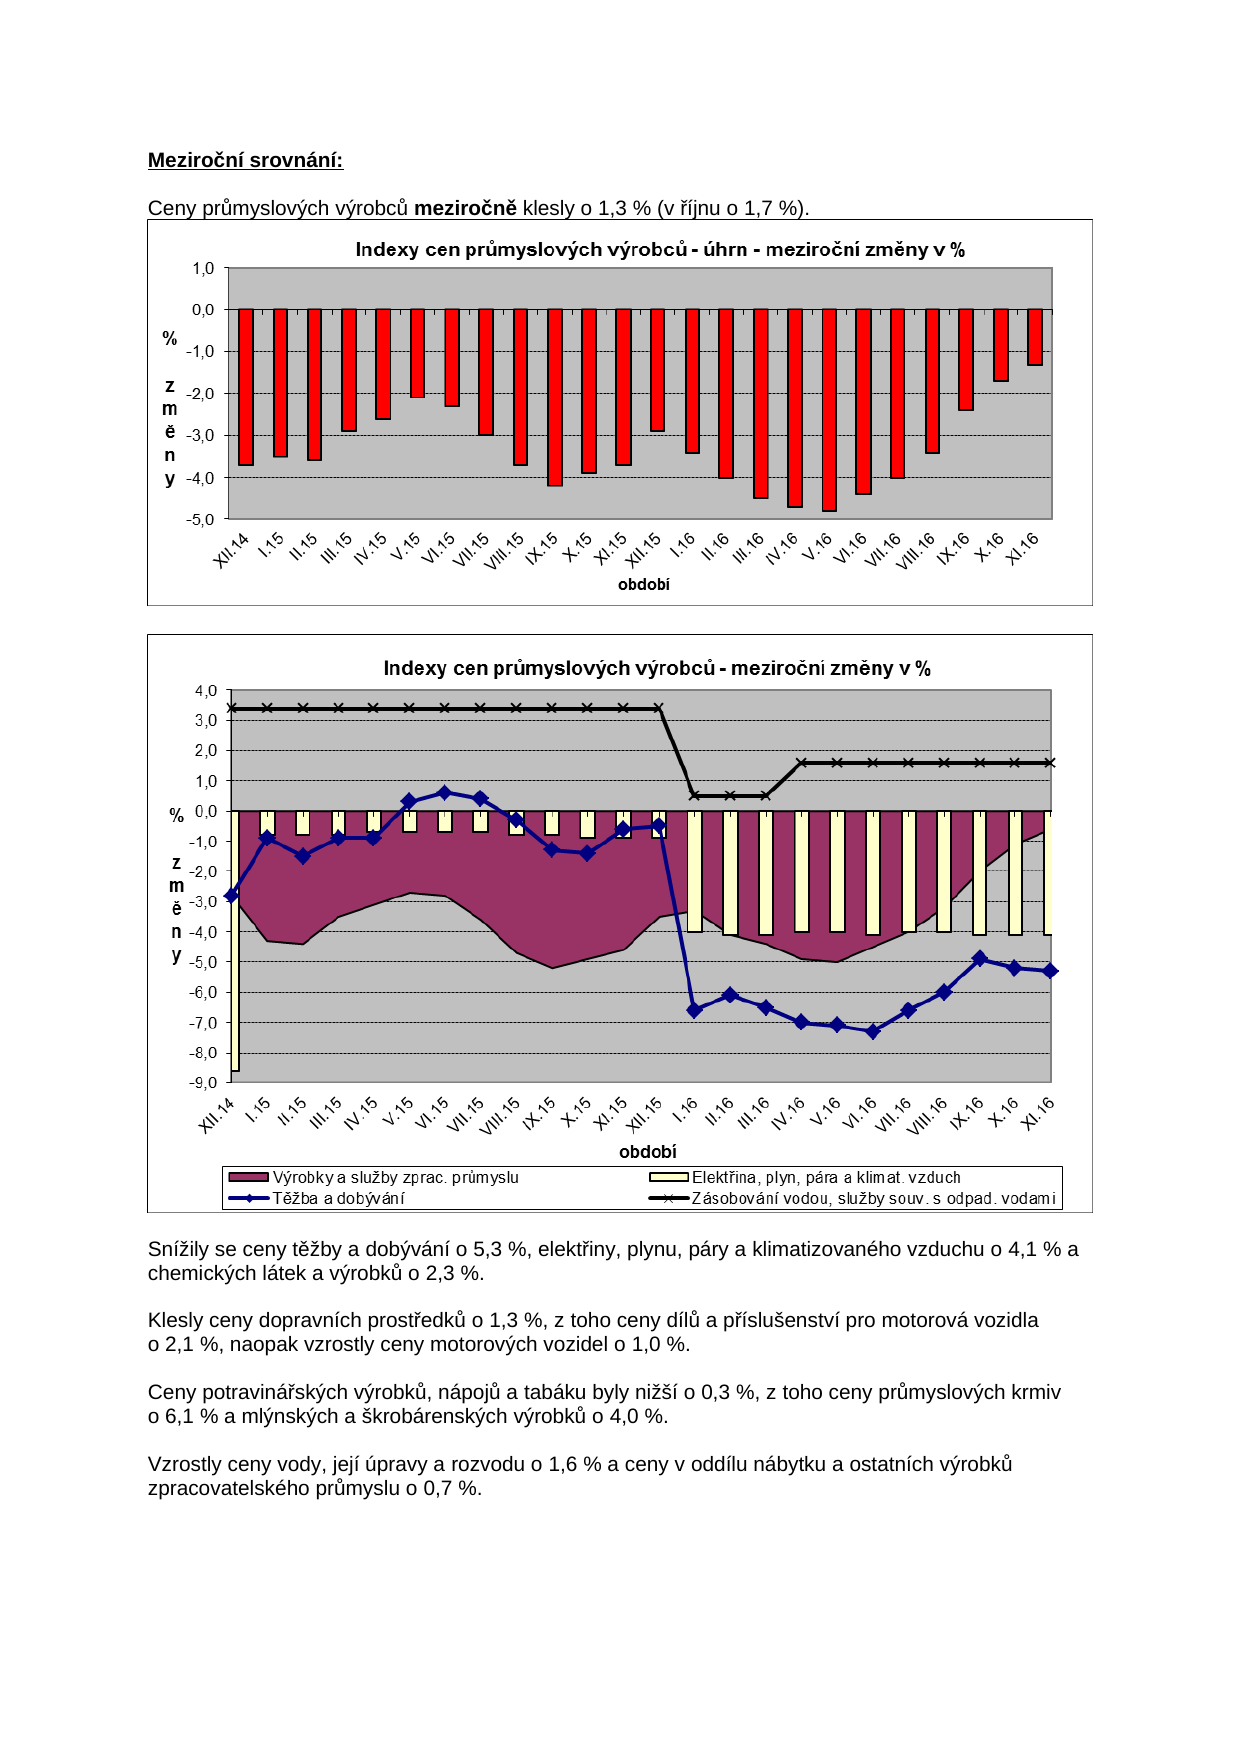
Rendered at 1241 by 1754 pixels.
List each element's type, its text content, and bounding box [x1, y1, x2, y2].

text Ceny průmyslových výrobců meziročně klesly o 1,3 % (v říjnu o 1,7 %). [148, 196, 1093, 219]
text Ceny potravinářských výrobků, nápojů a tabáku byly nižší o 0,3 %, z toho ceny průmyslových krmiv o 6,1 % a mlýnských a škrobárenských výrobků o 4,0 %. [148, 1380, 1093, 1428]
text Klesly ceny dopravních prostředků o 1,3 %, z toho ceny dílů a příslušenství pro motorová vozidla o 2,1 %, naopak vzrostly ceny motorových vozidel o 1,0 %. [148, 1308, 1093, 1356]
text Snížily se ceny těžby a dobývání o 5,3 %, elektřiny, plynu, páry a klimatizovaného vzduchu o 4,1 % a chemických látek a výrobků o 2,3 %. [148, 1236, 1093, 1284]
text Meziroční srovnání: [148, 148, 1093, 172]
picture [147, 219, 1093, 606]
picture [147, 634, 1093, 1213]
text Vzrostly ceny vody, její úpravy a rozvodu o 1,6 % a ceny v oddílu nábytku a ostatních výrobků zpracovatelského průmyslu o 0,7 %. [148, 1452, 1093, 1500]
